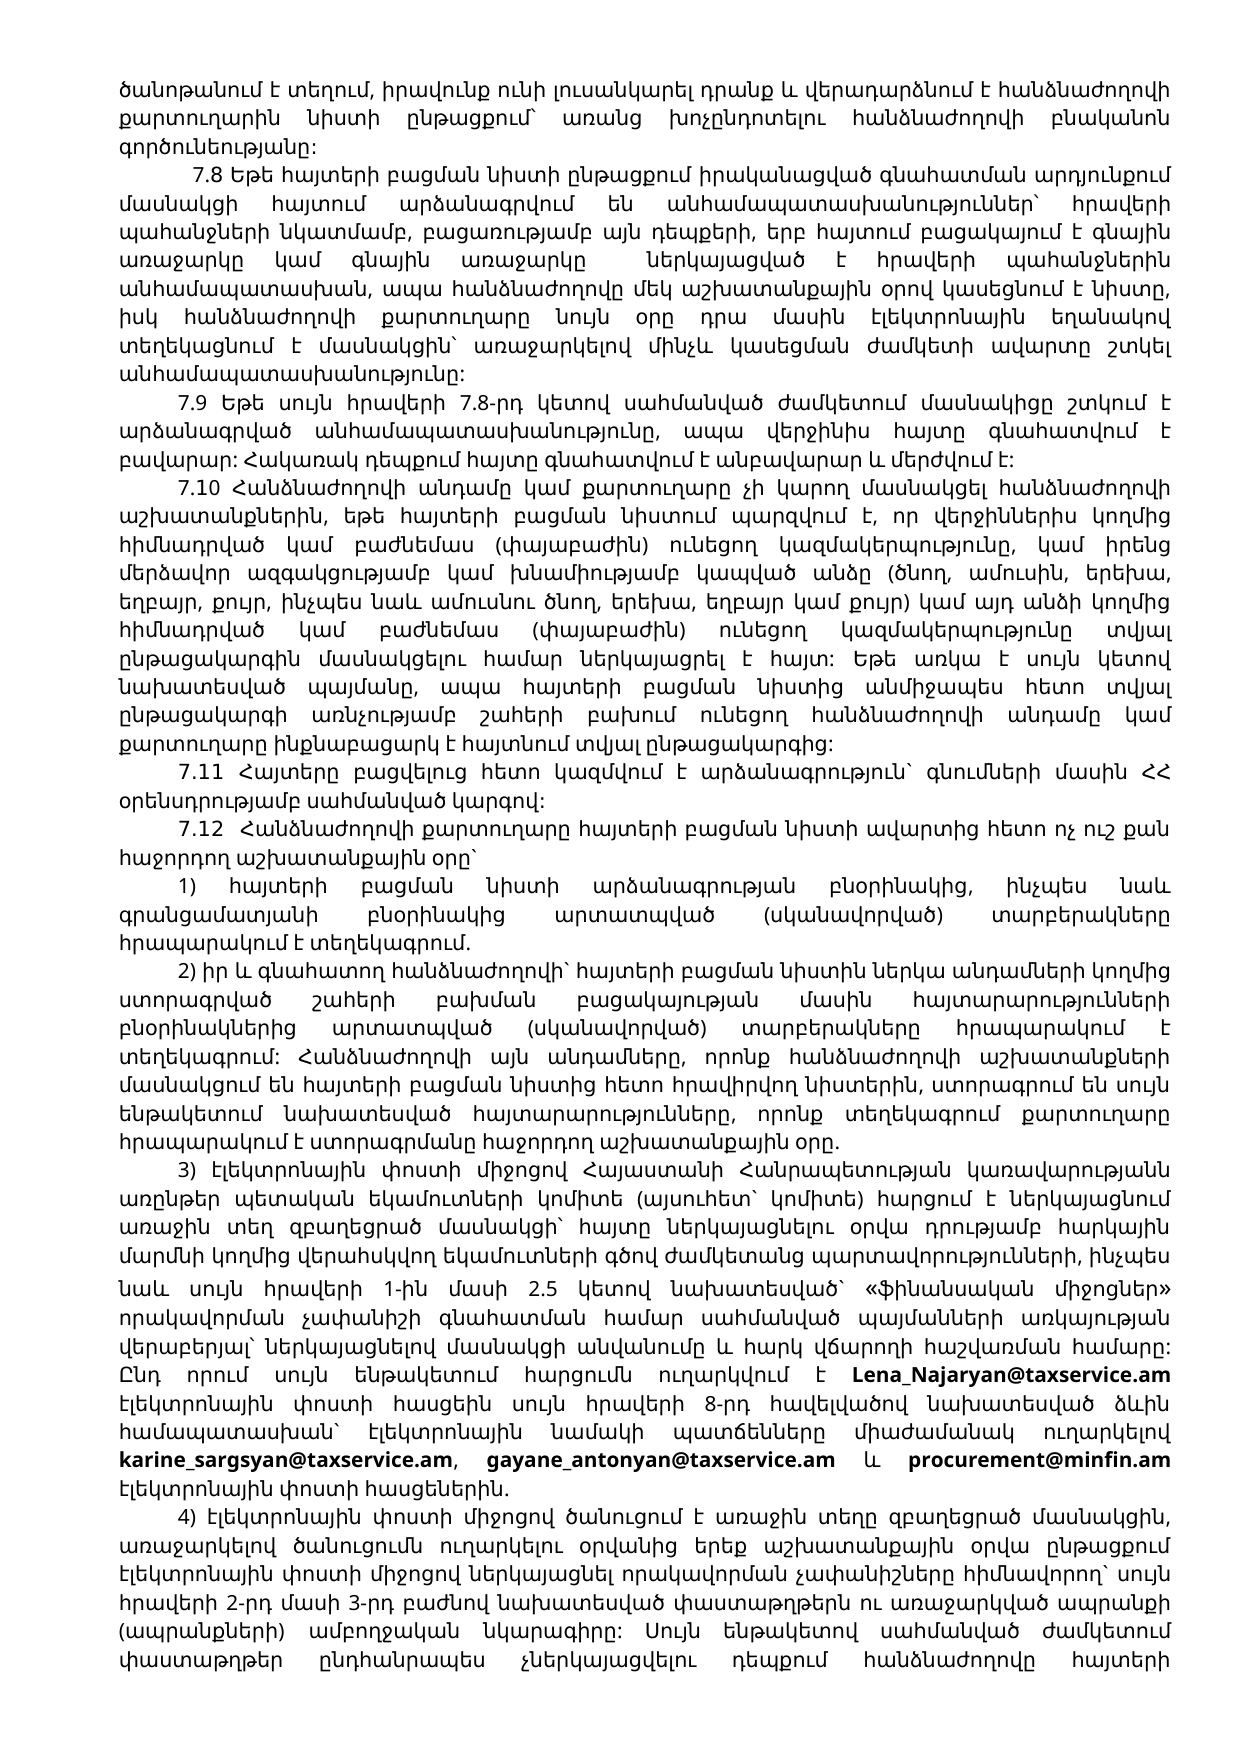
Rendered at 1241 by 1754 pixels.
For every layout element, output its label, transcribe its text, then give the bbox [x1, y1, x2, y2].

text 7.11 Հայտերը բացվելուց հետո կազմվում է արձանագրություն` գնումների մասին ՀՀ օրենսդրությամբ սահմանված կարգով: [118, 757, 1171, 814]
text 7.10 Հանձնաժողովի անդամը կամ քարտուղարը չի կարող մասնակցել հանձնաժողովի աշխատանքներին, եթե հայտերի բացման նիստում պարզվում է, որ վերջիններիս կողմից հիմնադրված կամ բաժնեմաս (փայաբաժին) ունեցող կազմակերպությունը, կամ իրենց մերձավոր ազգակցությամբ կամ խնամիությամբ կապված անձը (ծնող, ամուսին, երեխա, եղբայր, քույր, ինչպես նաև ամուսնու ծնող, երեխա, եղբայր կամ քույր) կամ այդ անձի կողմից հիմնադրված կամ բաժնեմաս (փայաբաժին) ունեցող կազմակերպությունը տվյալ ընթացակարգին մասնակցելու համար ներկայացրել է հայտ: Եթե առկա է սույն կետով նախատեսված պայմանը, ապա հայտերի բացման նիստից անմիջապես հետո տվյալ ընթացակարգի առնչությամբ շահերի բախում ունեցող հանձնաժողովի անդամը կամ քարտուղարը ինքնաբացարկ է հայտնում տվյալ ընթացակարգից: [118, 473, 1171, 757]
text 7.9 Եթե սույն հրավերի 7.8-րդ կետով սահմանված ժամկետում մասնակիցը շտկում է արձանագրված անհամապատասխանությունը, ապա վերջինիս հայտը գնահատվում է բավարար: Հակառակ դեպքում հայտը գնահատվում է անբավարար և մերժվում է: [118, 388, 1171, 473]
text 3) էլեկտրոնային փոստի միջոցով Հայաստանի Հանրապետության կառավարությանն առընթեր պետական եկամուտների կոմիտե (այսուհետ` կոմիտե) հարցում է ներկայացնում առաջին տեղ զբաղեցրած մասնակցի՝ հայտը ներկայացնելու օրվա դրությամբ հարկային մարմնի կողմից վերահսկվող եկամուտների գծով ժամկետանց պարտավորությունների, ինչպես նաև սույն հրավերի 1-ին մասի 2.5 կետով նախատեսված` «ֆինանսական միջոցներ» որակավորման չափանիշի գնահատման համար սահմանված պայմանների առկայության վերաբերյալ՝ ներկայացնելով մասնակցի անվանումը և հարկ վճարողի հաշվառման համարը: Ընդ որում սույն ենթակետում հարցումն ուղարկվում է Lena_Najaryan@taxservice.am էլեկտրոնային փոստի հասցեին սույն հրավերի 8-րդ հավելվածով նախատեսված ձևին համապատասխան` էլեկտրոնային նամակի պատճենները միաժամանակ ուղարկելով karine_sargsyan@taxservice.am, gayane_antonyan@taxservice.am և procurement@minfin.am էլեկտրոնային փոստի հասցեներին. [118, 1156, 1171, 1502]
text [118, 75, 1171, 160]
text 2) իր և գնահատող հանձնաժողովի` հայտերի բացման նիստին ներկա անդամների կողմից ստորագրված շահերի բախման բացակայության մասին հայտարարությունների բնօրինակներից արտատպված (սկանավորված) տարբերակները հրապարակում է տեղեկագրում: Հանձնաժողովի այն անդամները, որոնք հանձնաժողովի աշխատանքների մասնակցում են հայտերի բացման նիստից հետո հրավիրվող նիստերին, ստորագրում են սույն ենթակետում նախատեսված հայտարարությունները, որոնք տեղեկագրում քարտուղարը հրապարակում է ստորագրմանը հաջորդող աշխատանքային օրը. [118, 957, 1171, 1156]
text 7.8 Եթե հայտերի բացման նիստի ընթացքում իրականացված գնահատման արդյունքում մասնակցի հայտում արձանագրվում են անհամապատասխանություններ՝ հրավերի պահանջների նկատմամբ, բացառությամբ այն դեպքերի, երբ հայտում բացակայում է գնային առաջարկը կամ գնային առաջարկը ներկայացված է հրավերի պահանջներին անհամապատասխան, ապա հանձնաժողովը մեկ աշխատանքային օրով կասեցնում է նիստը, իսկ հանձնաժողովի քարտուղարը նույն օրը դրա մասին էլեկտրոնային եղանակով տեղեկացնում է մասնակցին՝ առաջարկելով մինչև կասեցման ժամկետի ավարտը շտկել անհամապատասխանությունը: [118, 160, 1171, 388]
text 1) հայտերի բացման նիստի արձանագրության բնօրինակից, ինչպես նաև գրանցամատյանի բնօրինակից արտատպված (սկանավորված) տարբերակները հրապարակում է տեղեկագրում. [118, 871, 1171, 957]
text 7.12 Հանձնաժողովի քարտուղարը հայտերի բացման նիստի ավարտից հետո ոչ ուշ քան հաջորդող աշխատանքային օրը` [118, 814, 1171, 871]
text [118, 1502, 1171, 1673]
